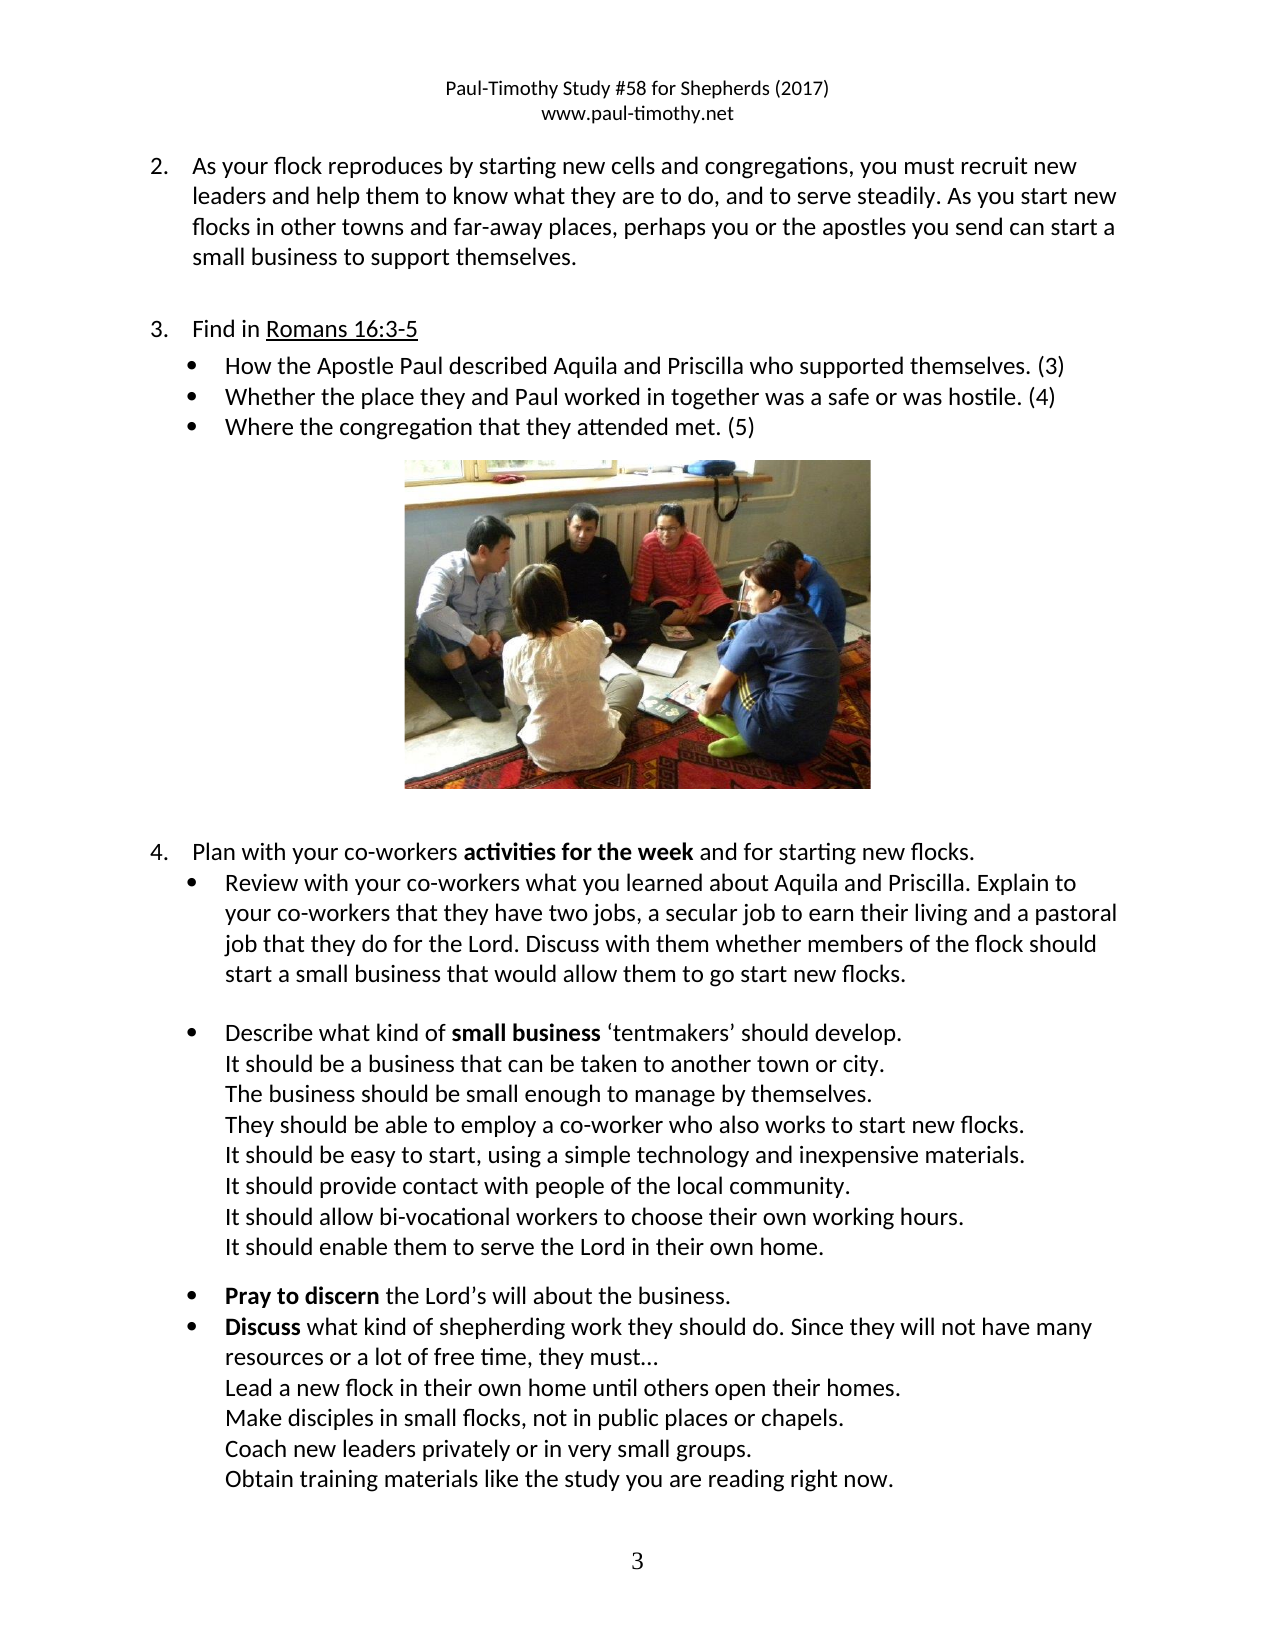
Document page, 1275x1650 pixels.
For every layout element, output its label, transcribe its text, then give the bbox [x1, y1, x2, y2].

list Review with your co-workers what you learned about Aquila and Priscilla. Explain to your co-workers that they have two jobs, a secular job to earn their living and a pastoral job that they do for the Lord. Discuss with them whether members of the flock should start a small business that would allow them to go start new flocks. [187, 867, 1125, 1018]
text Lead a new flock in their own home until others open their homes. [225, 1372, 1125, 1403]
list As your flock reproduces by starting new cells and congregations, you must recruit new leaders and help them to know what they are to do, and to serve steadily. As you start new flocks in other towns and far-away places, perhaps you or the apostles you send can start a small business to support themselves. [150, 150, 1125, 301]
list Where the congregation that they attended met. (5) [187, 411, 1125, 442]
list Find in Romans 16:3-5 [150, 313, 1125, 344]
list Describe what kind of small business ‘tentmakers’ should develop. [187, 1018, 1125, 1048]
list Pray to discern the Lord’s will about the business. [187, 1281, 1125, 1311]
text Coach new leaders privately or in very small groups. [225, 1433, 1125, 1464]
text It should enable them to serve the Lord in their own home. [225, 1231, 1125, 1262]
text It should allow bi-vocational workers to choose their own working hours. [225, 1201, 1125, 1231]
list How the Apostle Paul described Aquila and Priscilla who supported themselves. (3) [187, 350, 1125, 381]
list Discuss what kind of shepherding work they should do. Since they will not have many resources or a lot of free time, they must… [187, 1311, 1125, 1372]
text The business should be small enough to manage by themselves. [225, 1079, 1125, 1109]
text It should provide contact with people of the local community. [225, 1170, 1125, 1201]
text It should be a business that can be taken to another town or city. [225, 1048, 1125, 1079]
text Make disciples in small flocks, not in public places or chapels. [225, 1403, 1125, 1433]
text Obtain training materials like the study you are reading right now. [225, 1464, 1125, 1494]
subtitle Plan with your co-workers activities for the week and for starting new flocks. [150, 836, 1125, 867]
text It should be easy to start, using a simple technology and inexpensive materials. [225, 1140, 1125, 1170]
picture [404, 460, 871, 789]
list Whether the place they and Paul worked in together was a safe or was hostile. (4) [187, 381, 1125, 411]
text They should be able to employ a co-worker who also works to start new flocks. [225, 1109, 1125, 1140]
